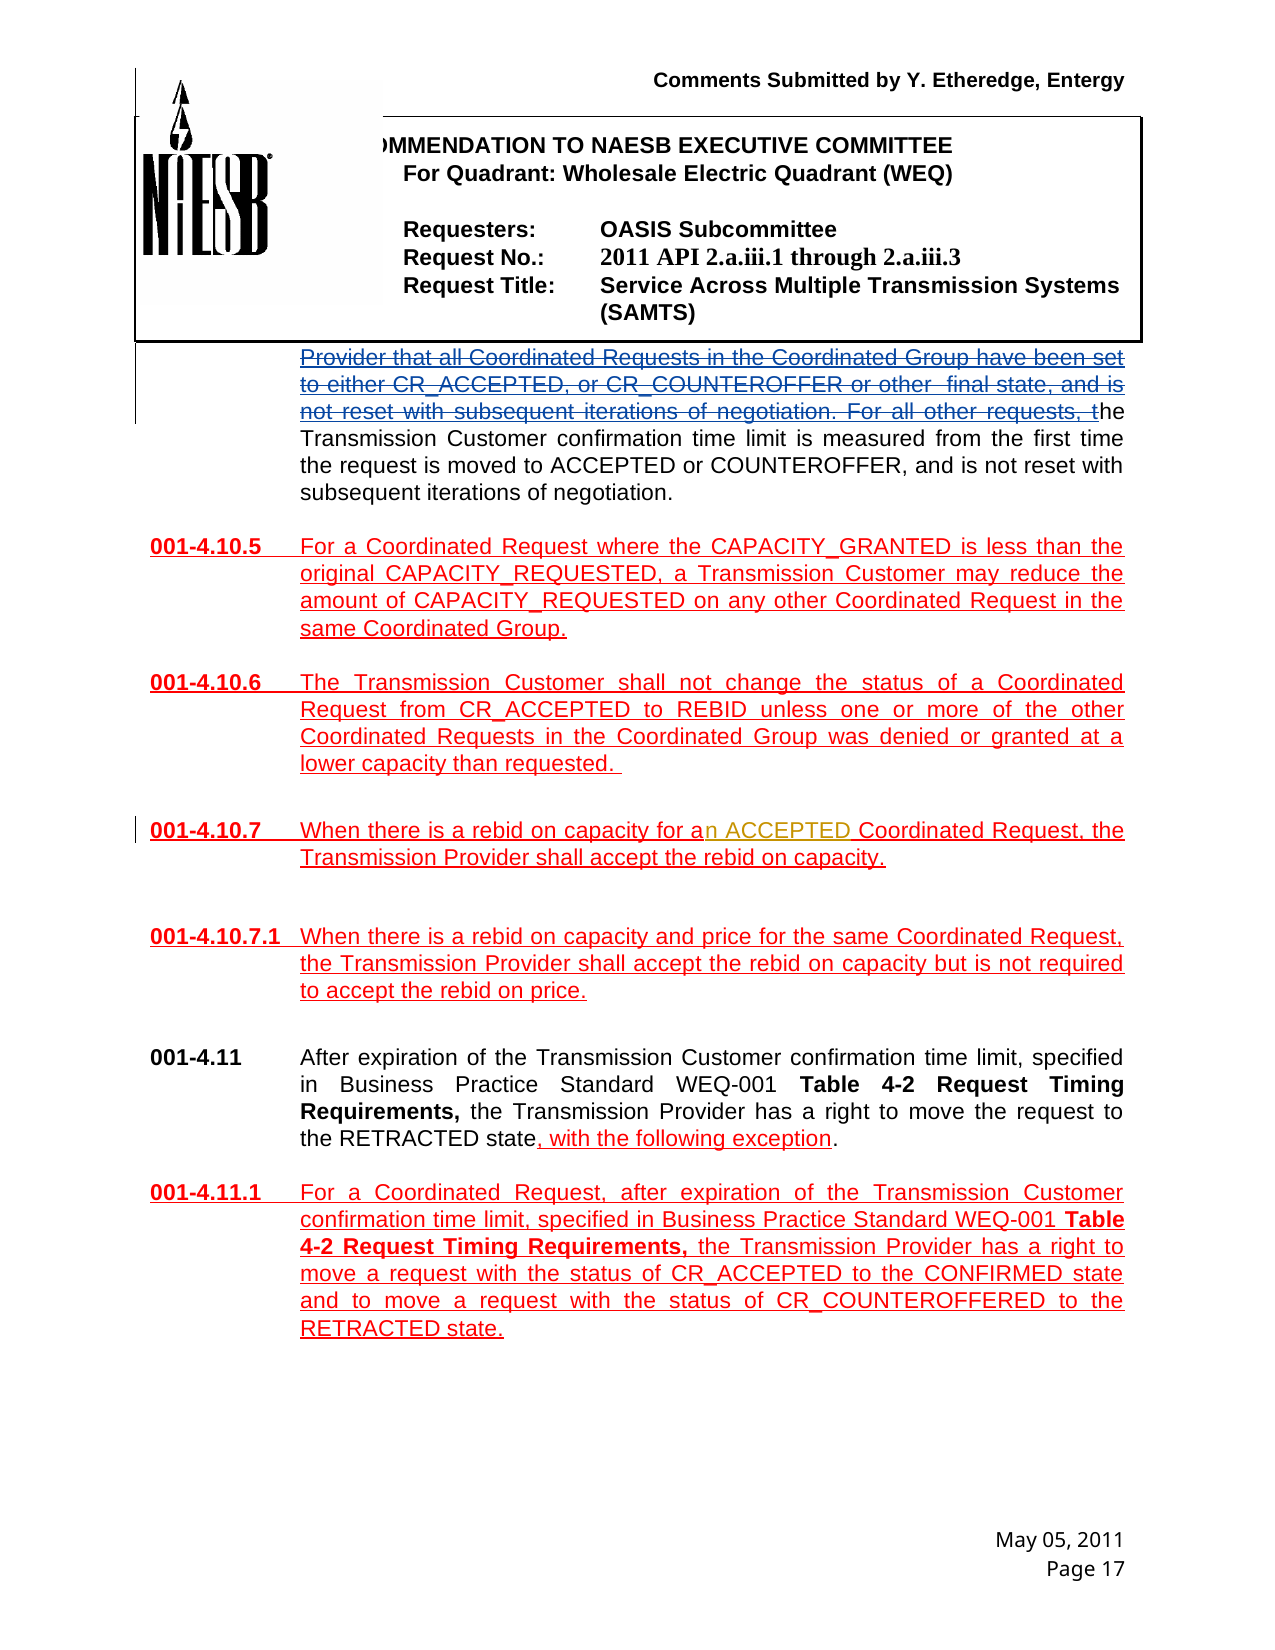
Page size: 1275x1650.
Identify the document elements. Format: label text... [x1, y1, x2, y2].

text 001-4.10.5 For a Coordinated Request where the CAPACITY_GRANTED is less than the original CAPACITY_REQUESTED, a Transmission Customer may reduce the amount of CAPACITY_REQUESTED on any other Coordinated Request in the same Coordinated Group. [150, 533, 1125, 556]
text 001-4.11.1 For a Coordinated Request, after expiration of the Transmission Customer confirmation time limit, specified in Business Practice Standard WEQ-001 Table 4-2 Request Timing Requirements, the Transmission Provider has a right to move a request with the status of CR_ACCEPTED to the CONFIRMED state and to move a request with the status of CR_COUNTEROFFERED to the RETRACTED state. [150, 1178, 1125, 1341]
text 001-4.10.7.1 When there is a rebid on capacity and price for the same Coordinated Request, the Transmission Provider shall accept the rebid on capacity but is not required to accept the rebid on price. [150, 922, 1125, 1003]
text 001-4.11 After expiration of the Transmission Customer confirmation time limit, specified in Business Practice Standard WEQ-001 Table 4-2 Request Timing Requirements, the Transmission Provider has a right to move the request to the RETRACTED state, with the following exception. [150, 1043, 1125, 1151]
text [150, 343, 1125, 506]
text 001-4.10.7 When there is a rebid on capacity for a Coordinated Request, the Transmission Provider shall accept the rebid on capacity. [150, 816, 1125, 870]
text 001-4.10.6 The Transmission Customer shall not change the status of a Coordinated Request from CR_ACCEPTED to REBID unless one or more of the other Coordinated Requests in the Coordinated Group was denied or granted at a lower capacity than requested. [150, 693, 1125, 776]
text 001-4.10.6 The Transmission Customer shall not change the status of a Coordinated Request from CR_ACCEPTED to REBID unless one or more of the other Coordinated Requests in the Coordinated Group was denied or granted at a lower capacity than requested. [150, 668, 1125, 691]
text 001-4.10.5 For a Coordinated Request where the CAPACITY_GRANTED is less than the original CAPACITY_REQUESTED, a Transmission Customer may reduce the amount of CAPACITY_REQUESTED on any other Coordinated Request in the same Coordinated Group. [150, 557, 1125, 641]
